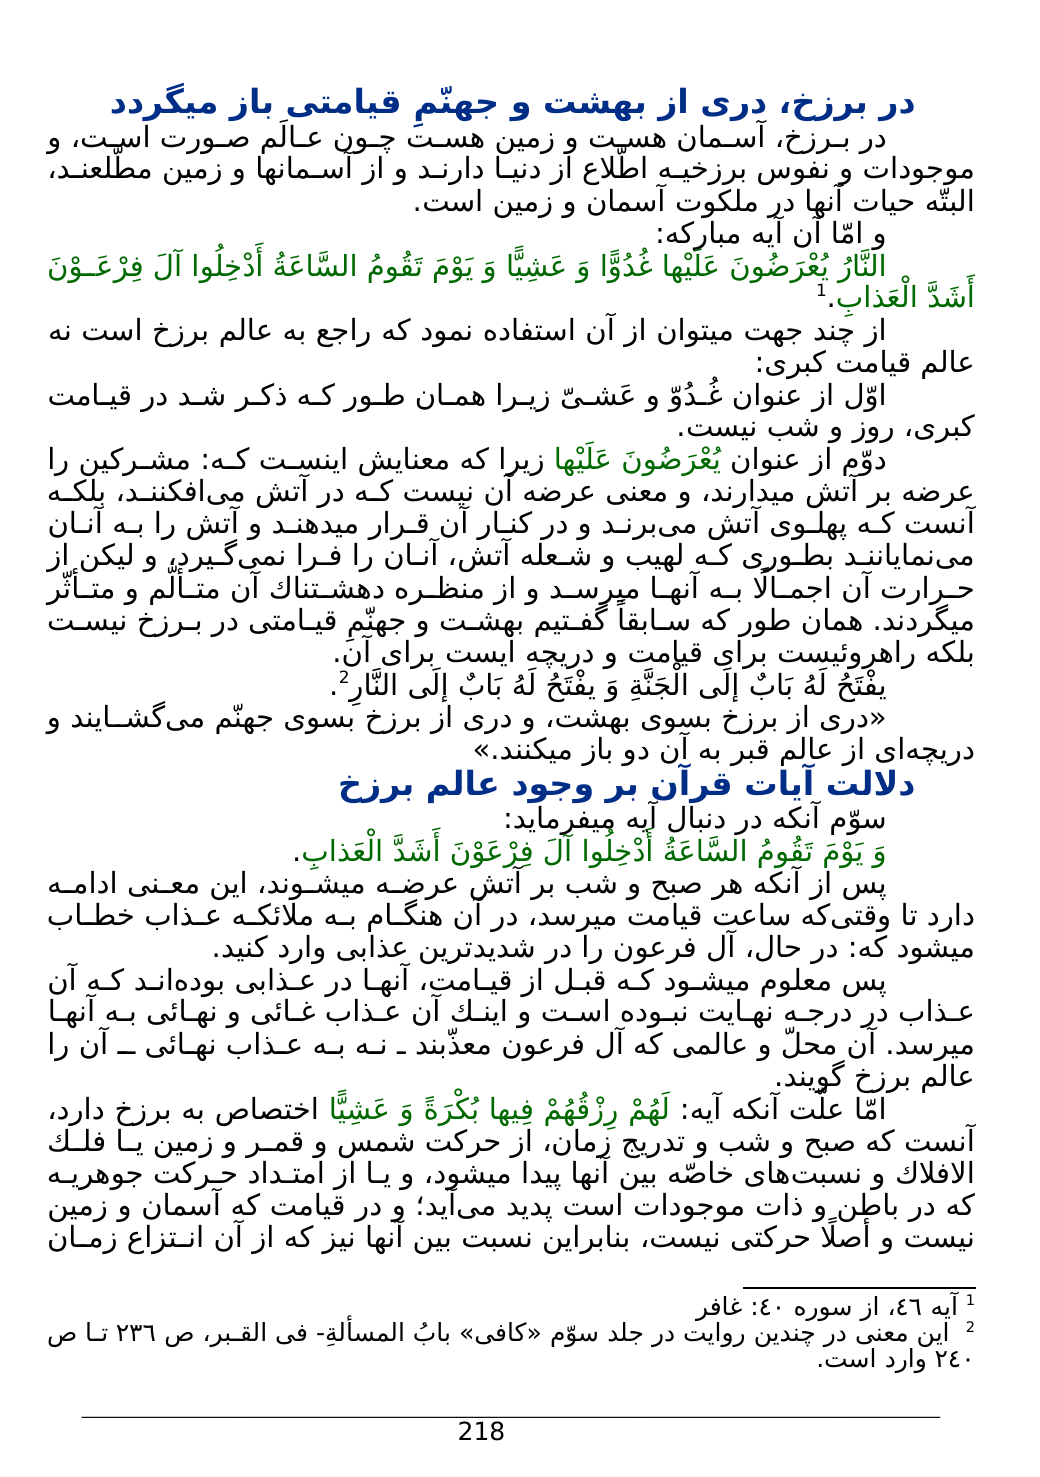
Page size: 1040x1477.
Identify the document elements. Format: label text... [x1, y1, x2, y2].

text النَّارُ يُعْرَضُونَ عَلَيْها غُدُوًّا وَ عَشِيًّا وَ يَوْمَ تَقُومُ السَّاعَةُ أَدْخِلُوا آلَ فِرْعَوْنَ أَشَدَّ الْعَذابِ. [47, 250, 975, 315]
subtitle دلالت آیات قرآن بر وجود عالم برزخ‌ [106, 766, 916, 803]
text «درى از برزخ بسوى بهشت، و درى از برزخ بسوى جهنّم مى‌گشایند و دریچه‌اى از عالم قبر به آن دو باز میكنند.» [47, 702, 975, 766]
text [47, 1093, 975, 1255]
text دوّم‌ از عنوان‌ يُعْرَضُونَ عَلَيْها زیرا كه معنایش اینست كه: مشركین را عرضه بر آتش میدارند، و معنى عرضه آن نیست كه در آتش مى‌افكنند، بلكه آنست كه پهلوى آتش مى‌برند و در كنار آن قرار میدهند و آتش را به آنان مى‌نمایانند بطورى كه لهیب و شعله آتش، آنان را فرا نمى‌گیرد، و لیكن از حرارت آن اجمالًا به آنها میرسد و از منظره دهشتناك آن متألّم و متأثّر میگردند. همان طور كه سابقاً گفتیم بهشت و جهنّمِ قیامتى در برزخ نیست بلكه راهروئیست براى قیامت و دریچه ایست براى آن. [47, 444, 975, 669]
text سوّم‌ آنكه در دنبال آیه میفرماید: [47, 803, 975, 835]
text در برزخ، آسمان هست و زمین هست چون عالَم صورت است، و موجودات و نفوس برزخیه اطّلاع از دنیا دارند و از آسمانها و زمین مطّلعند، البتّه حیات آنها در ملكوت آسمان و زمین است. [47, 121, 975, 218]
text از چند جهت میتوان از آن استفاده نمود كه راجع به عالم برزخ است نه عالم قیامت كبرى: [47, 315, 975, 379]
text پس معلوم میشود كه قبل از قیامت، آنها در عذابى بوده‌اند كه آن عذاب در درجه نهایت نبوده است و اینك آن عذاب غائى و نهائى به آنها میرسد. آن محلّ و عالمى كه آل فرعون معذّبند ـ نه به عذاب نهائى ـ آن را عالم برزخ گویند. [47, 964, 975, 1093]
subtitle در برزخ، درى از بهشت و جهنّمِ قیامتى باز میگردد [106, 84, 916, 121]
text و امّا آن آیه مباركه: [47, 218, 975, 250]
text اوّل‌ از عنوان‌ غُدُوّ و عَشىّ‌ زیرا همان طور كه ذكر شد در قیامت كبرى، روز و شب نیست. [47, 379, 975, 444]
text وَ يَوْمَ تَقُومُ السَّاعَةُ أَدْخِلُوا آلَ فِرْعَوْنَ أَشَدَّ الْعَذابِ. [47, 835, 975, 867]
text یفْتَحُ لَهُ بَابٌ إلَى الْجَنَّةِ وَ یفْتَحُ لَهُ بَابٌ إلَى النَّارِ. [47, 669, 975, 702]
text پس از آنكه هر صبح و شب بر آتش عرضه میشوند، این معنى ادامه دارد تا وقتى‌كه ساعت قیامت میرسد، در آن هنگام به ملائكه عذاب خطاب میشود كه: در حال، آل فرعون را در شدیدترین عذابى وارد كنید. [47, 867, 975, 964]
